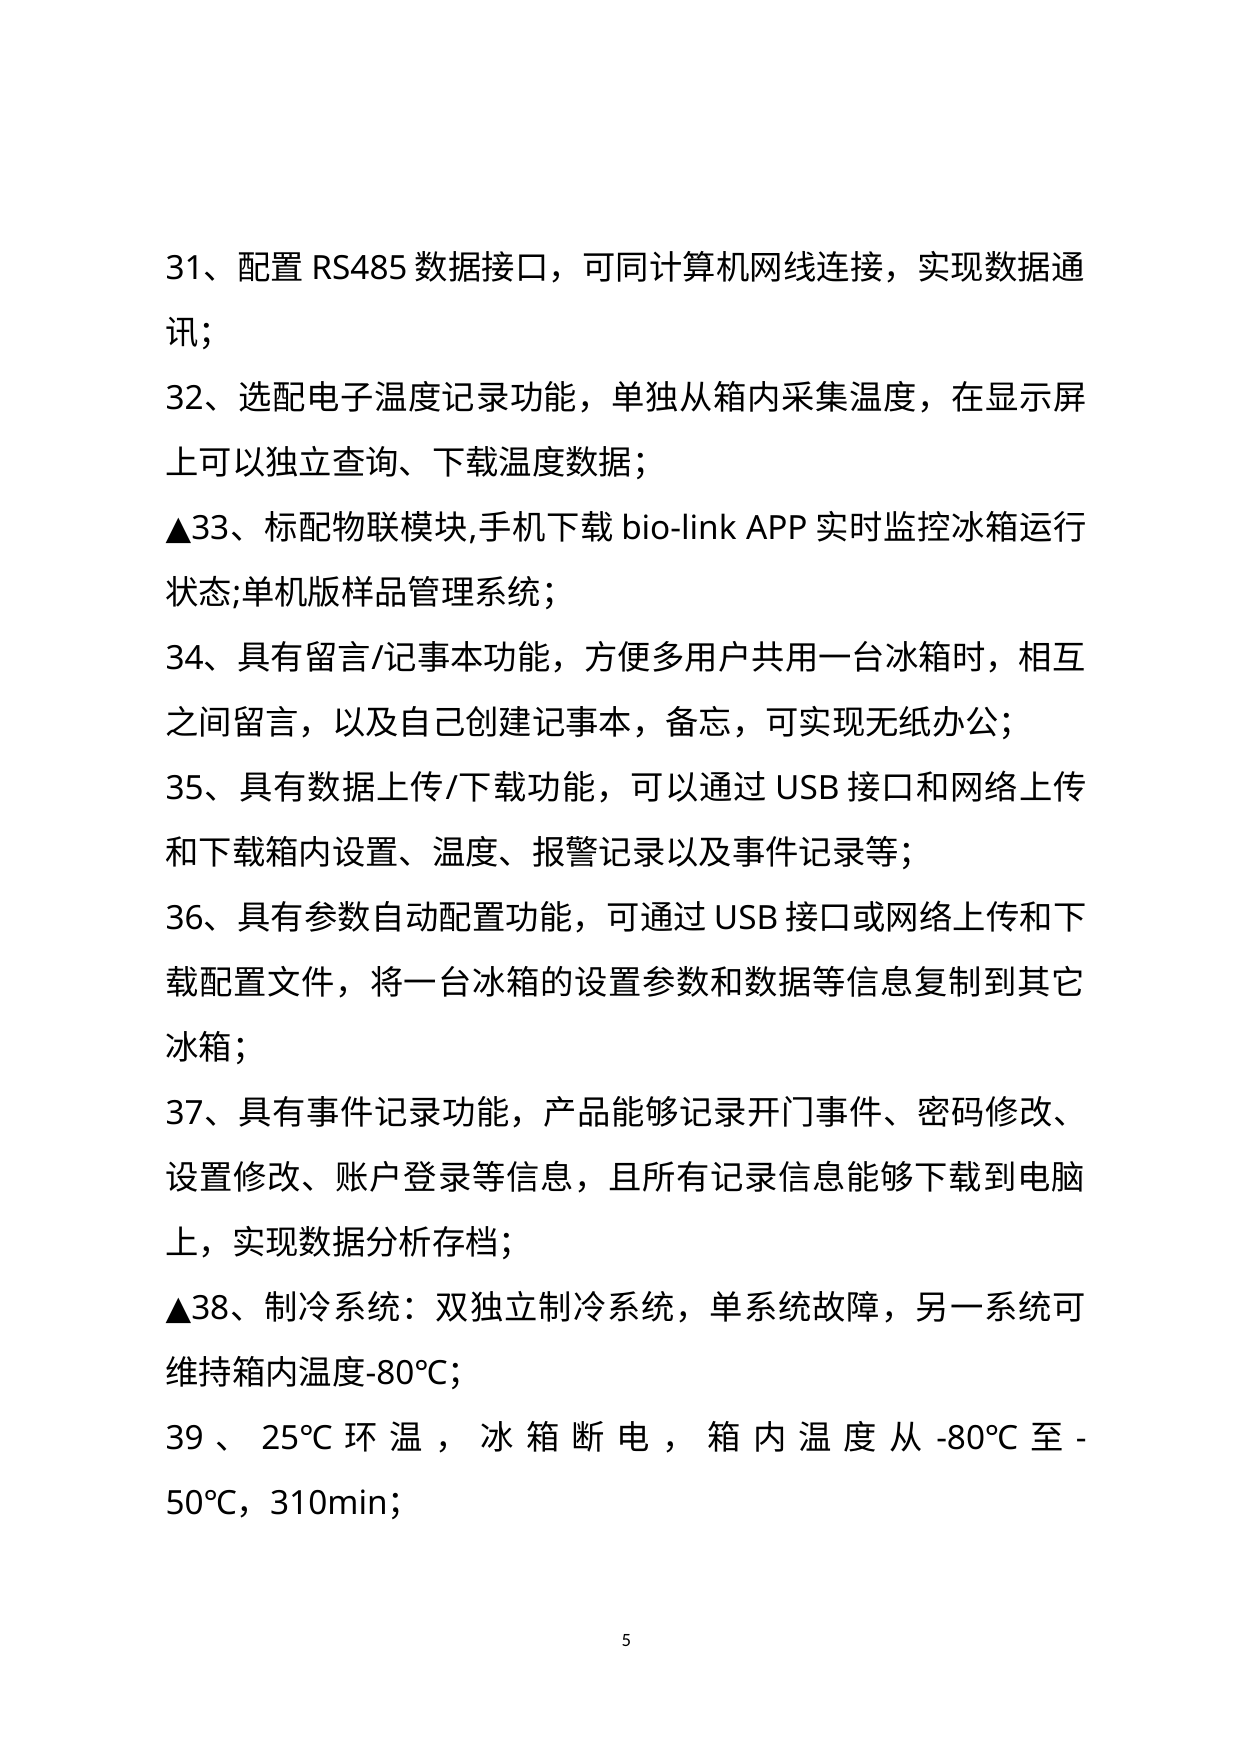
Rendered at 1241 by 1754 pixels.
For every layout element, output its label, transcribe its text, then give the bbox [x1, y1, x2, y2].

text 32、选配电子温度记录功能，单独从箱内采集温度，在显示屏上可以独立查询、下载温度数据； [165, 363, 1087, 493]
text 34、具有留言/记事本功能，方便多用户共用一台冰箱时，相互之间留言，以及自己创建记事本，备忘，可实现无纸办公； [165, 623, 1087, 753]
text 39、25℃环温，冰箱断电，箱内温度从-80℃至-50℃，310min； [165, 1403, 1087, 1533]
text ▲38、制冷系统：双独立制冷系统，单系统故障，另一系统可维持箱内温度-80℃； [165, 1273, 1087, 1403]
text 35、具有数据上传/下载功能，可以通过USB接口和网络上传和下载箱内设置、温度、报警记录以及事件记录等； [165, 753, 1087, 883]
text 37、具有事件记录功能，产品能够记录开门事件、密码修改、设置修改、账户登录等信息，且所有记录信息能够下载到电脑上，实现数据分析存档； [165, 1078, 1087, 1273]
text 36、具有参数自动配置功能，可通过USB接口或网络上传和下载配置文件，将一台冰箱的设置参数和数据等信息复制到其它冰箱； [165, 883, 1087, 1078]
text ▲33、标配物联模块,手机下载bio-link APP实时监控冰箱运行状态;单机版样品管理系统； [165, 493, 1087, 623]
text 31、配置RS485数据接口，可同计算机网线连接，实现数据通讯； [165, 233, 1087, 363]
